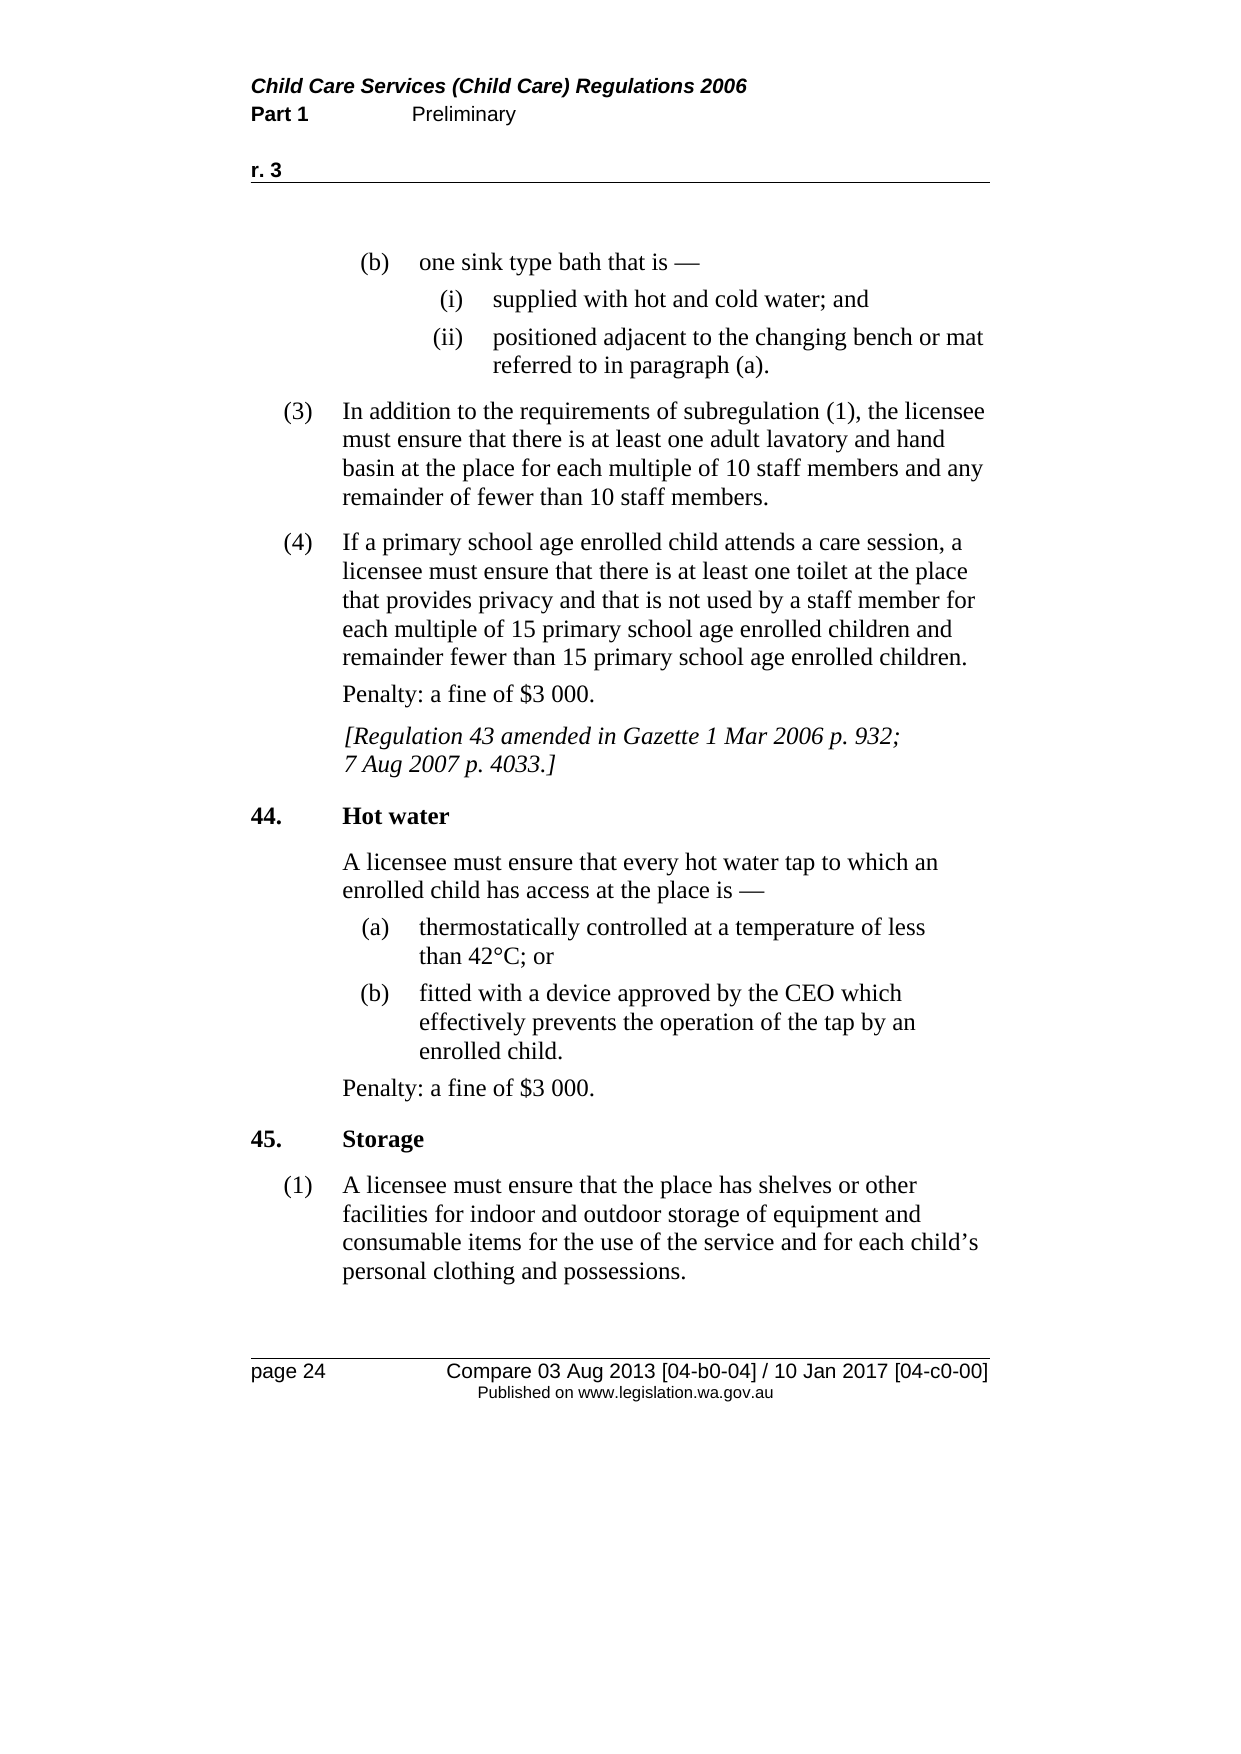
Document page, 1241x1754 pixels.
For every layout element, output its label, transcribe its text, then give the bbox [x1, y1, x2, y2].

subtitle 44. Hot water [251, 801, 990, 830]
text Penalty: a fine of $3 000. [251, 679, 990, 708]
text (b) one sink type bath that is — [251, 247, 990, 276]
text Penalty: a fine of $3 000. [251, 1073, 990, 1102]
text (i) supplied with hot and cold water; and [251, 284, 990, 313]
text (3) In addition to the requirements of subregulation (1), the licensee must ensure that there is at least one adult lavatory and hand basin at the place for each multiple of 10 staff members and any remainder of fewer than 10 staff members. [251, 396, 990, 511]
text (b) fitted with a device approved by the CEO which effectively prevents the operation of the tap by an enrolled child. [251, 978, 990, 1064]
text A licensee must ensure that every hot water tap to which an enrolled child has access at the place is — [251, 847, 990, 904]
text (1) A licensee must ensure that the place has shelves or other facilities for indoor and outdoor storage of equipment and consumable items for the use of the service and for each child’s personal clothing and possessions. [251, 1170, 990, 1285]
text [Regulation 43 amended in Gazette 1 Mar 2006 p. 932; 7 Aug 2007 p. 4033.] [251, 721, 990, 778]
subtitle 45. Storage [251, 1124, 990, 1153]
text (4) If a primary school age enrolled child attends a care session, a licensee must ensure that there is at least one toilet at the place that provides privacy and that is not used by a staff member for each multiple of 15 primary school age enrolled children and remainder fewer than 15 primary school age enrolled children. [251, 527, 990, 671]
text (ii) positioned adjacent to the changing bench or mat referred to in paragraph (a). [251, 322, 990, 379]
text (a) thermostatically controlled at a temperature of less than 42°C; or [251, 912, 990, 970]
